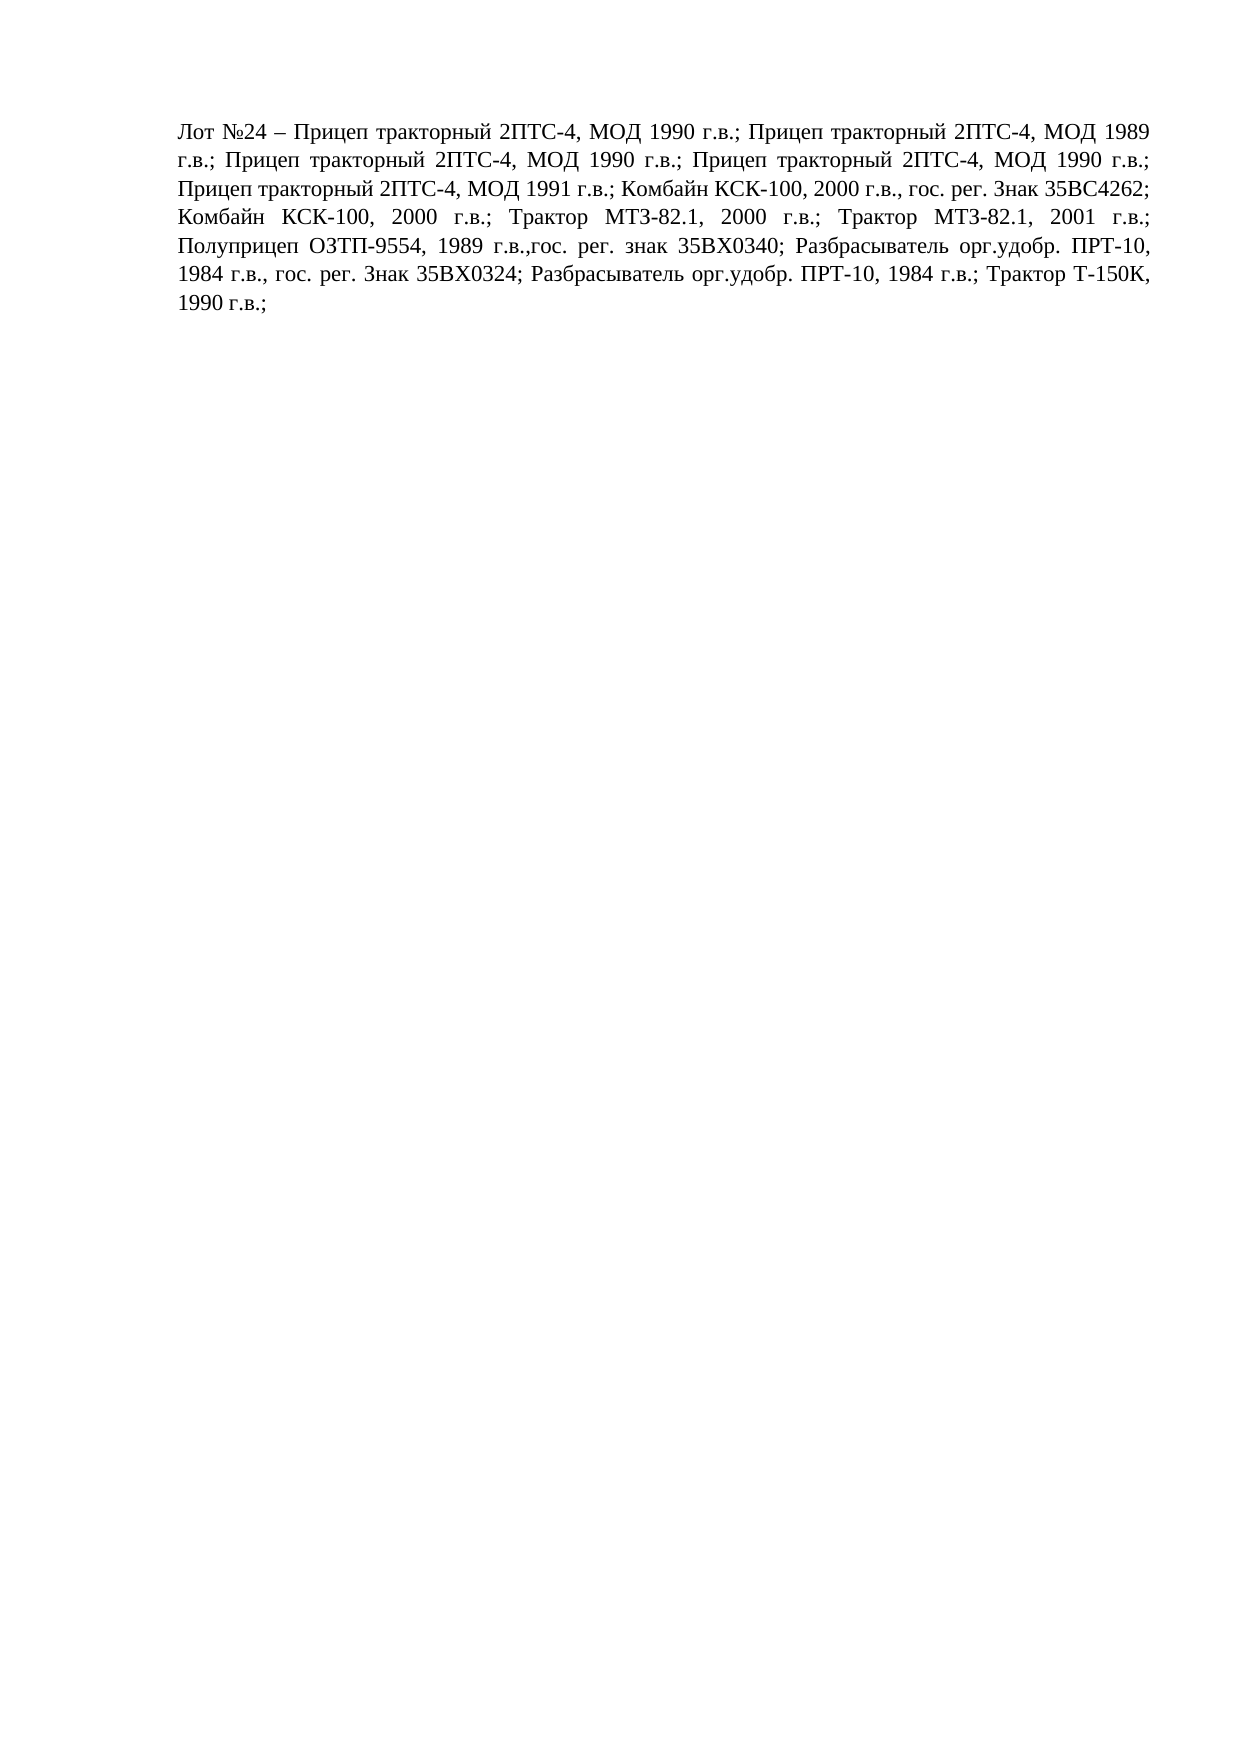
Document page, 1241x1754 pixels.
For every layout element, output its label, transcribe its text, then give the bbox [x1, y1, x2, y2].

text Лот №24 – Прицеп тракторный 2ПТС-4, МОД 1990 г.в.; Прицеп тракторный 2ПТС-4, МОД 1989 г.в.; Прицеп тракторный 2ПТС-4, МОД 1990 г.в.; Прицеп тракторный 2ПТС-4, МОД 1990 г.в.; Прицеп тракторный 2ПТС-4, МОД 1991 г.в.; Комбайн КСК-100, 2000 г.в., гос. рег. Знак 35ВС4262; Комбайн КСК-100, 2000 г.в.; Трактор МТЗ-82.1, 2000 г.в.; Трактор МТЗ-82.1, 2001 г.в.; Полуприцеп ОЗТП-9554, 1989 г.в.,гос. рег. знак 35ВХ0340; Разбрасыватель орг.удобр. ПРТ-10, 1984 г.в., гос. рег. Знак 35ВХ0324; Разбрасыватель орг.удобр. ПРТ-10, 1984 г.в.; Трактор Т-150К, 1990 г.в.; [177, 118, 1152, 315]
